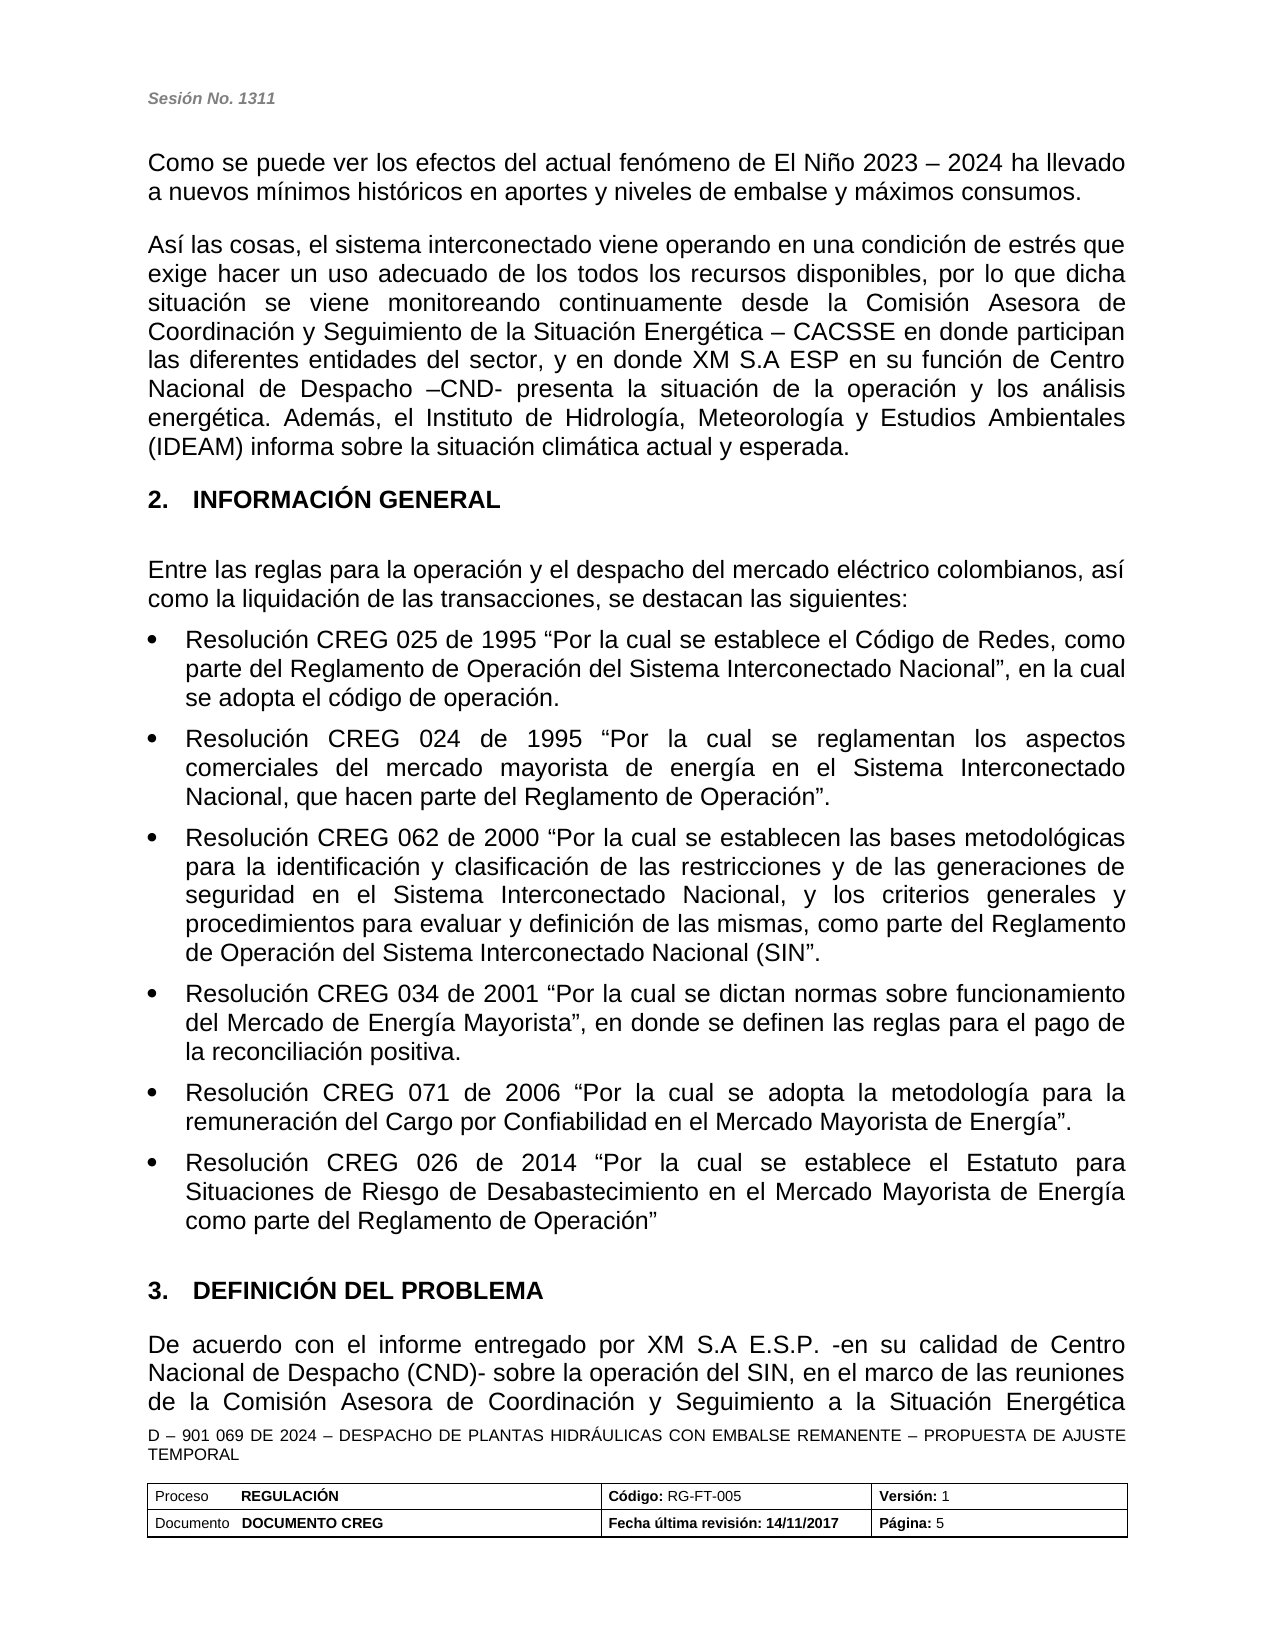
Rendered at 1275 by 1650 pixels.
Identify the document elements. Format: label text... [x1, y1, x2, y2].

list Resolución CREG 025 de 1995 “Por la cual se establece el Código de Redes, como parte del Reglamento de Operación del Sistema Interconectado Nacional”, en la cual se adopta el código de operación. [148, 625, 1127, 712]
text Así las cosas, el sistema interconectado viene operando en una condición de estrés que exige hacer un uso adecuado de los todos los recursos disponibles, por lo que dicha situación se viene monitoreando continuamente desde la Comisión Asesora de Coordinación y Seguimiento de la Situación Energética – CACSSE en donde participan las diferentes entidades del sector, y en donde XM S.A ESP en su función de Centro Nacional de Despacho –CND- presenta la situación de la operación y los análisis energética. Además, el Instituto de Hidrología, Meteorología y Estudios Ambientales (IDEAM) informa sobre la situación climática actual y esperada. [148, 230, 1127, 460]
list Resolución CREG 024 de 1995 “Por la cual se reglamentan los aspectos comerciales del mercado mayorista de energía en el Sistema Interconectado Nacional, que hacen parte del Reglamento de Operación”. [148, 724, 1127, 810]
subtitle DEFINICIÓN DEL PROBLEMA [148, 1276, 1127, 1304]
text Entre las reglas para la operación y el despacho del mercado eléctrico colombianos, así como la liquidación de las transacciones, se destacan las siguientes: [148, 555, 1127, 613]
subtitle INFORMACIÓN GENERAL [148, 485, 1127, 514]
text Como se puede ver los efectos del actual fenómeno de El Niño 2023 – 2024 ha llevado a nuevos mínimos históricos en aportes y niveles de embalse y máximos consumos. [148, 148, 1127, 205]
list Resolución CREG 026 de 2014 “Por la cual se establece el Estatuto para Situaciones de Riesgo de Desabastecimiento en el Mercado Mayorista de Energía como parte del Reglamento de Operación” [148, 1148, 1127, 1234]
list Resolución CREG 034 de 2001 “Por la cual se dictan normas sobre funcionamiento del Mercado de Energía Mayorista”, en donde se definen las reglas para el pago de la reconciliación positiva. [148, 979, 1127, 1066]
list Resolución CREG 062 de 2000 “Por la cual se establecen las bases metodológicas para la identificación y clasificación de las restricciones y de las generaciones de seguridad en el Sistema Interconectado Nacional, y los criterios generales y procedimientos para evaluar y definición de las mismas, como parte del Reglamento de Operación del Sistema Interconectado Nacional (SIN”. [148, 823, 1127, 967]
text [148, 1329, 1127, 1416]
list Resolución CREG 071 de 2006 “Por la cual se adopta la metodología para la remuneración del Cargo por Confiabilidad en el Mercado Mayorista de Energía”. [148, 1078, 1127, 1136]
